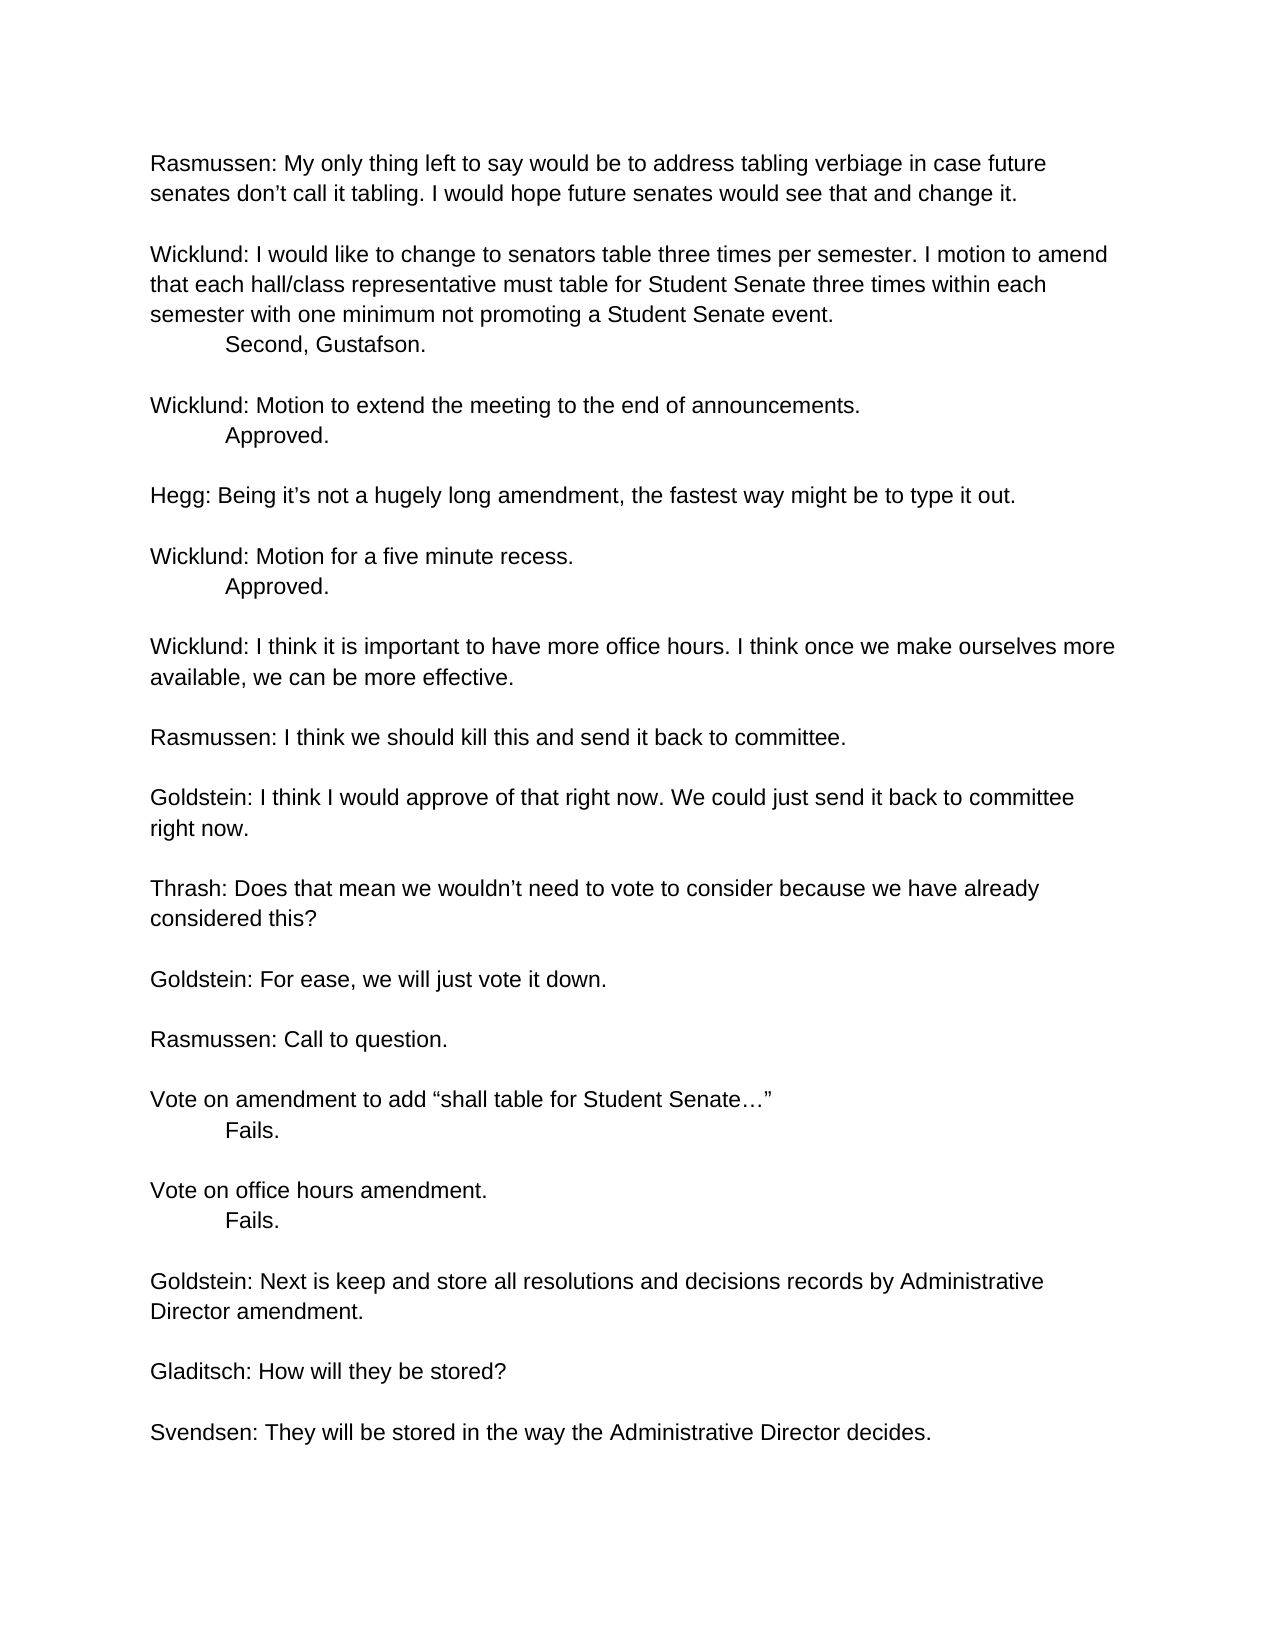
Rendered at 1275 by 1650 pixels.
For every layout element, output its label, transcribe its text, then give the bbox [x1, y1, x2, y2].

text Wicklund: Motion to extend the meeting to the end of announcements. [150, 392, 1125, 418]
text Fails. [150, 1117, 1125, 1143]
text Svendsen: They will be stored in the way the Administrative Director decides. [150, 1419, 1125, 1445]
text Rasmussen: Call to question. [150, 1026, 1125, 1052]
text Hegg: Being it’s not a hugely long amendment, the fastest way might be to type it out. [150, 482, 1125, 509]
text Goldstein: Next is keep and store all resolutions and decisions records by Administrative Director amendment. [150, 1268, 1125, 1324]
text Vote on amendment to add “shall table for Student Senate…” [150, 1086, 1125, 1113]
text Fails. [150, 1207, 1125, 1234]
text Rasmussen: My only thing left to say would be to address tabling verbiage in case future senates don’t call it tabling. I would hope future senates would see that and change it. [150, 150, 1125, 207]
text Second, Gustafson. [150, 331, 1125, 358]
text Rasmussen: I think we should kill this and send it back to committee. [150, 724, 1125, 750]
text Approved. [150, 422, 1125, 448]
text Wicklund: Motion for a five minute recess. [150, 543, 1125, 569]
text Wicklund: I would like to change to senators table three times per semester. I motion to amend that each hall/class representative must table for Student Senate three times within each semester with one minimum not promoting a Student Senate event. [150, 241, 1125, 327]
text Goldstein: I think I would approve of that right now. We could just send it back to committee right now. [150, 784, 1125, 841]
text Goldstein: For ease, we will just vote it down. [150, 966, 1125, 992]
text Approved. [150, 573, 1125, 599]
text Thrash: Does that mean we wouldn’t need to vote to consider because we have already considered this? [150, 875, 1125, 932]
text Gladitsch: How will they be stored? [150, 1358, 1125, 1385]
text Vote on office hours amendment. [150, 1177, 1125, 1203]
text Wicklund: I think it is important to have more office hours. I think once we make ourselves more available, we can be more effective. [150, 633, 1125, 690]
